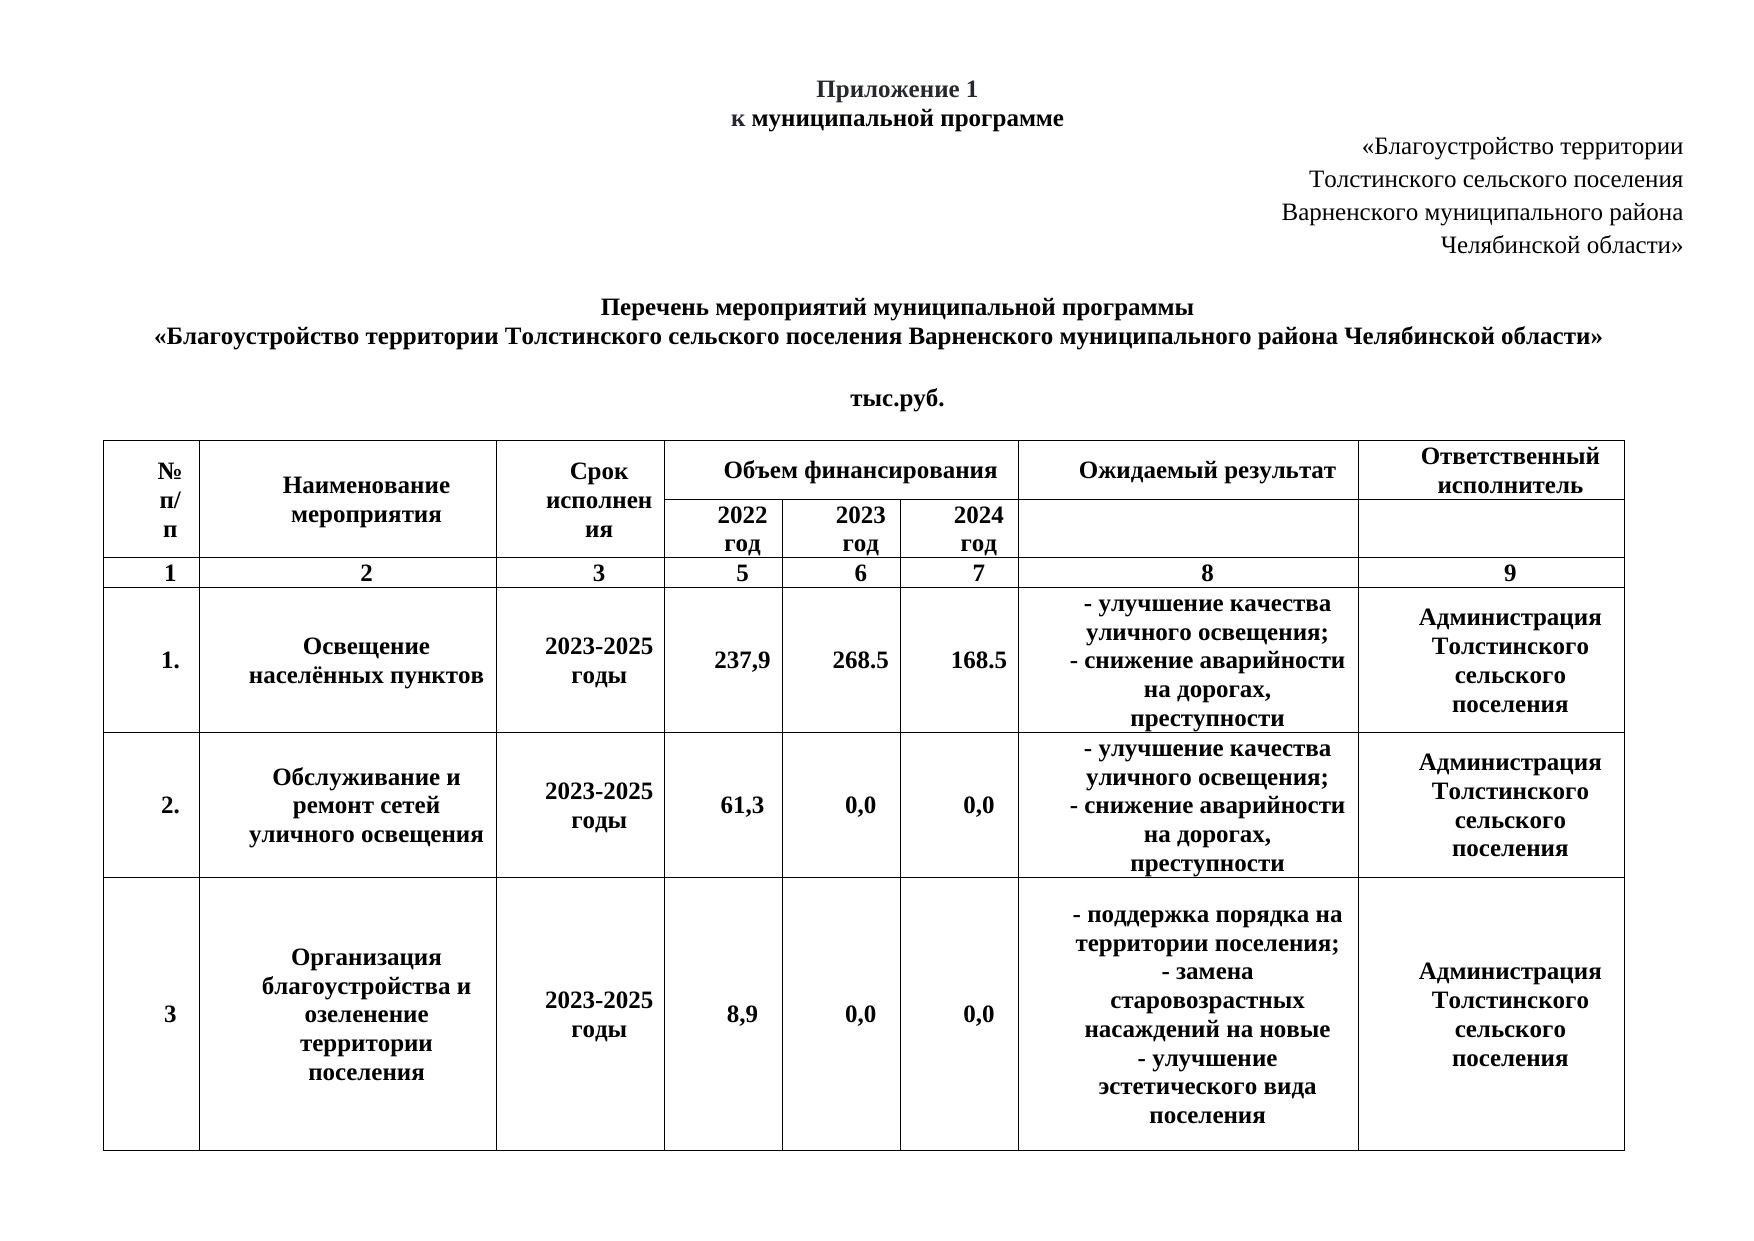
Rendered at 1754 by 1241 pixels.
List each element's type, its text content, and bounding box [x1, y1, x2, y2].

text тыс.руб. [111, 383, 1683, 411]
text «Благоустройство территории Толстинского сельского поселения Варненского муниципального района Челябинской области» [74, 321, 1683, 350]
table_cell 9 [1359, 558, 1624, 587]
table_header Ожидаемый результат [1019, 441, 1358, 499]
table_cell 2023-2025 годы [497, 878, 664, 1150]
table_cell Освещение населённых пунктов [200, 588, 496, 732]
table_cell - улучшение качества уличного освещения; - снижение аварийности на дорогах, преступности [1019, 588, 1358, 732]
table_cell 8 [1019, 558, 1358, 587]
table_cell [1019, 500, 1358, 557]
table_cell Администрация Толстинского сельского поселения [1359, 733, 1624, 877]
table_cell 2022 год [665, 500, 782, 557]
text Варненского муниципального района [74, 197, 1683, 226]
table_cell 3 [497, 558, 664, 587]
table_cell Администрация Толстинского сельского поселения [1359, 588, 1624, 732]
table_cell 0,0 [783, 733, 900, 877]
table_cell 7 [901, 558, 1018, 587]
table_header Наименование мероприятия [200, 441, 496, 557]
table_cell 268.5 [783, 588, 900, 732]
table_cell 3 [104, 878, 199, 1150]
table_header Срок исполнения [497, 441, 664, 557]
table_header Ответственный исполнитель [1359, 441, 1624, 499]
table_cell 237,9 [665, 588, 782, 732]
table_cell 2. [104, 733, 199, 877]
table_header Объем финансирования [665, 441, 1018, 499]
table_cell 168.5 [901, 588, 1018, 732]
table_cell - улучшение качества уличного освещения; - снижение аварийности на дорогах, преступности [1019, 733, 1358, 877]
text Приложение 1 [111, 74, 1683, 103]
text Челябинской области» [74, 230, 1683, 259]
table_cell - поддержка порядка на территории поселения; - замена старовозрастных насаждений на новые - улучшение эстетического вида поселения [1019, 878, 1358, 1150]
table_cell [1359, 878, 1624, 1150]
table_cell Организация благоустройства и озеленение территории поселения [200, 878, 496, 1150]
table_cell 61,3 [665, 733, 782, 877]
text к муниципальной программе [111, 103, 1683, 131]
table_cell 2023-2025 годы [497, 733, 664, 877]
table_cell 0,0 [901, 733, 1018, 877]
table_cell 1. [104, 588, 199, 732]
text «Благоустройство территории [74, 131, 1683, 160]
table_cell 2 [200, 558, 496, 587]
table_cell 8,9 [665, 878, 782, 1150]
text Толстинского сельского поселения [74, 164, 1683, 193]
table_cell Обслуживание и ремонт сетей уличного освещения [200, 733, 496, 877]
table_cell 5 [665, 558, 782, 587]
table_cell 2024 год [901, 500, 1018, 557]
table_header № п/п [104, 441, 199, 557]
table_cell 0,0 [901, 878, 1018, 1150]
table_cell 2023 год [783, 500, 900, 557]
table_cell [1359, 500, 1624, 557]
table_cell 6 [783, 558, 900, 587]
table_cell 2023-2025 годы [497, 588, 664, 732]
table_cell 0,0 [783, 878, 900, 1150]
text Перечень мероприятий муниципальной программы [111, 292, 1683, 321]
table_cell 1 [104, 558, 199, 587]
